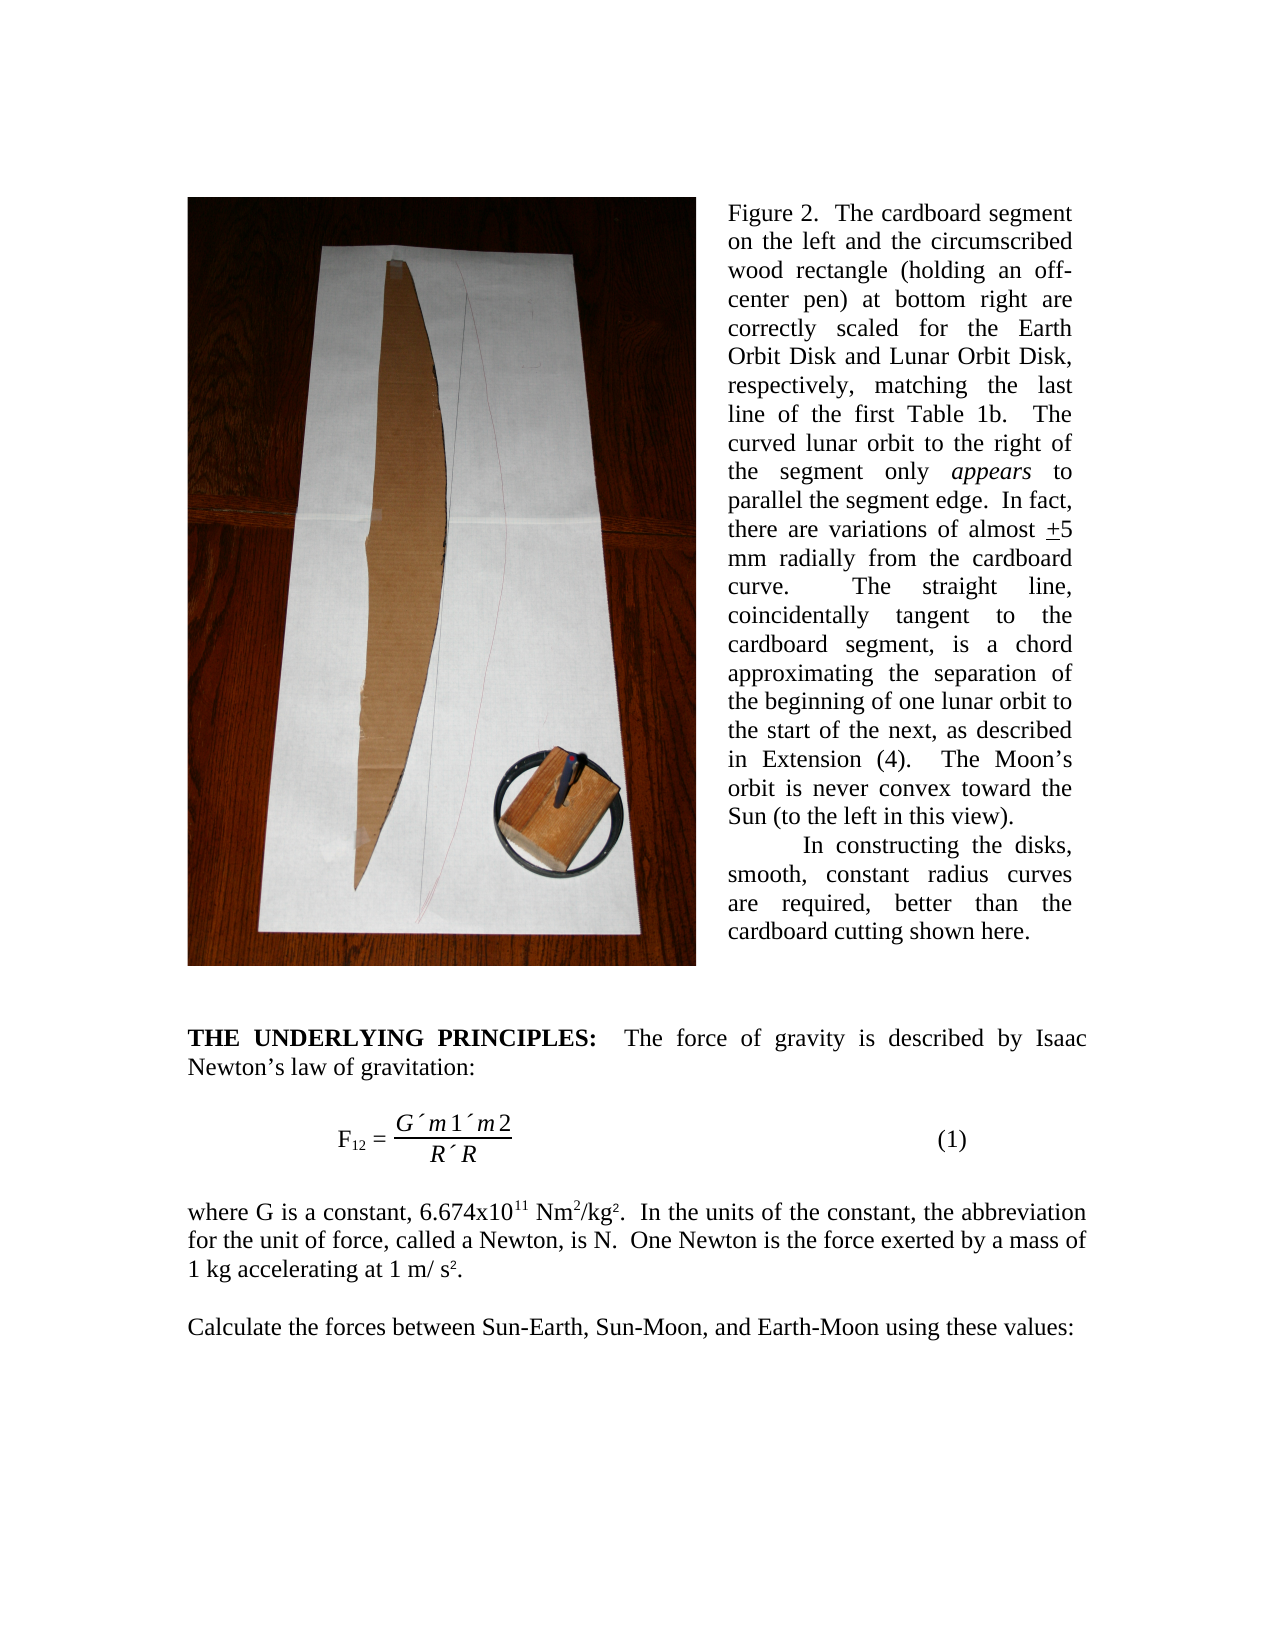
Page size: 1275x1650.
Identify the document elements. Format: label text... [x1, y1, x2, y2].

text Calculate the forces between Sun-Earth, Sun-Moon, and Earth-Moon using these values: [187, 1312, 1087, 1341]
text where G is a constant, 6.674x1011 Nm2/kg2. In the units of the constant, the abbreviation for the unit of force, called a Newton, is N. One Newton is the force exerted by a mass of 1 kg accelerating at 1 m/ s2. [187, 1197, 1087, 1283]
text F12 = (1) [262, 1109, 1087, 1168]
text THE UNDERLYING PRINCIPLES: The force of gravity is described by Isaac Newton’s law of gravitation: [187, 1023, 1087, 1080]
picture [187, 197, 697, 966]
